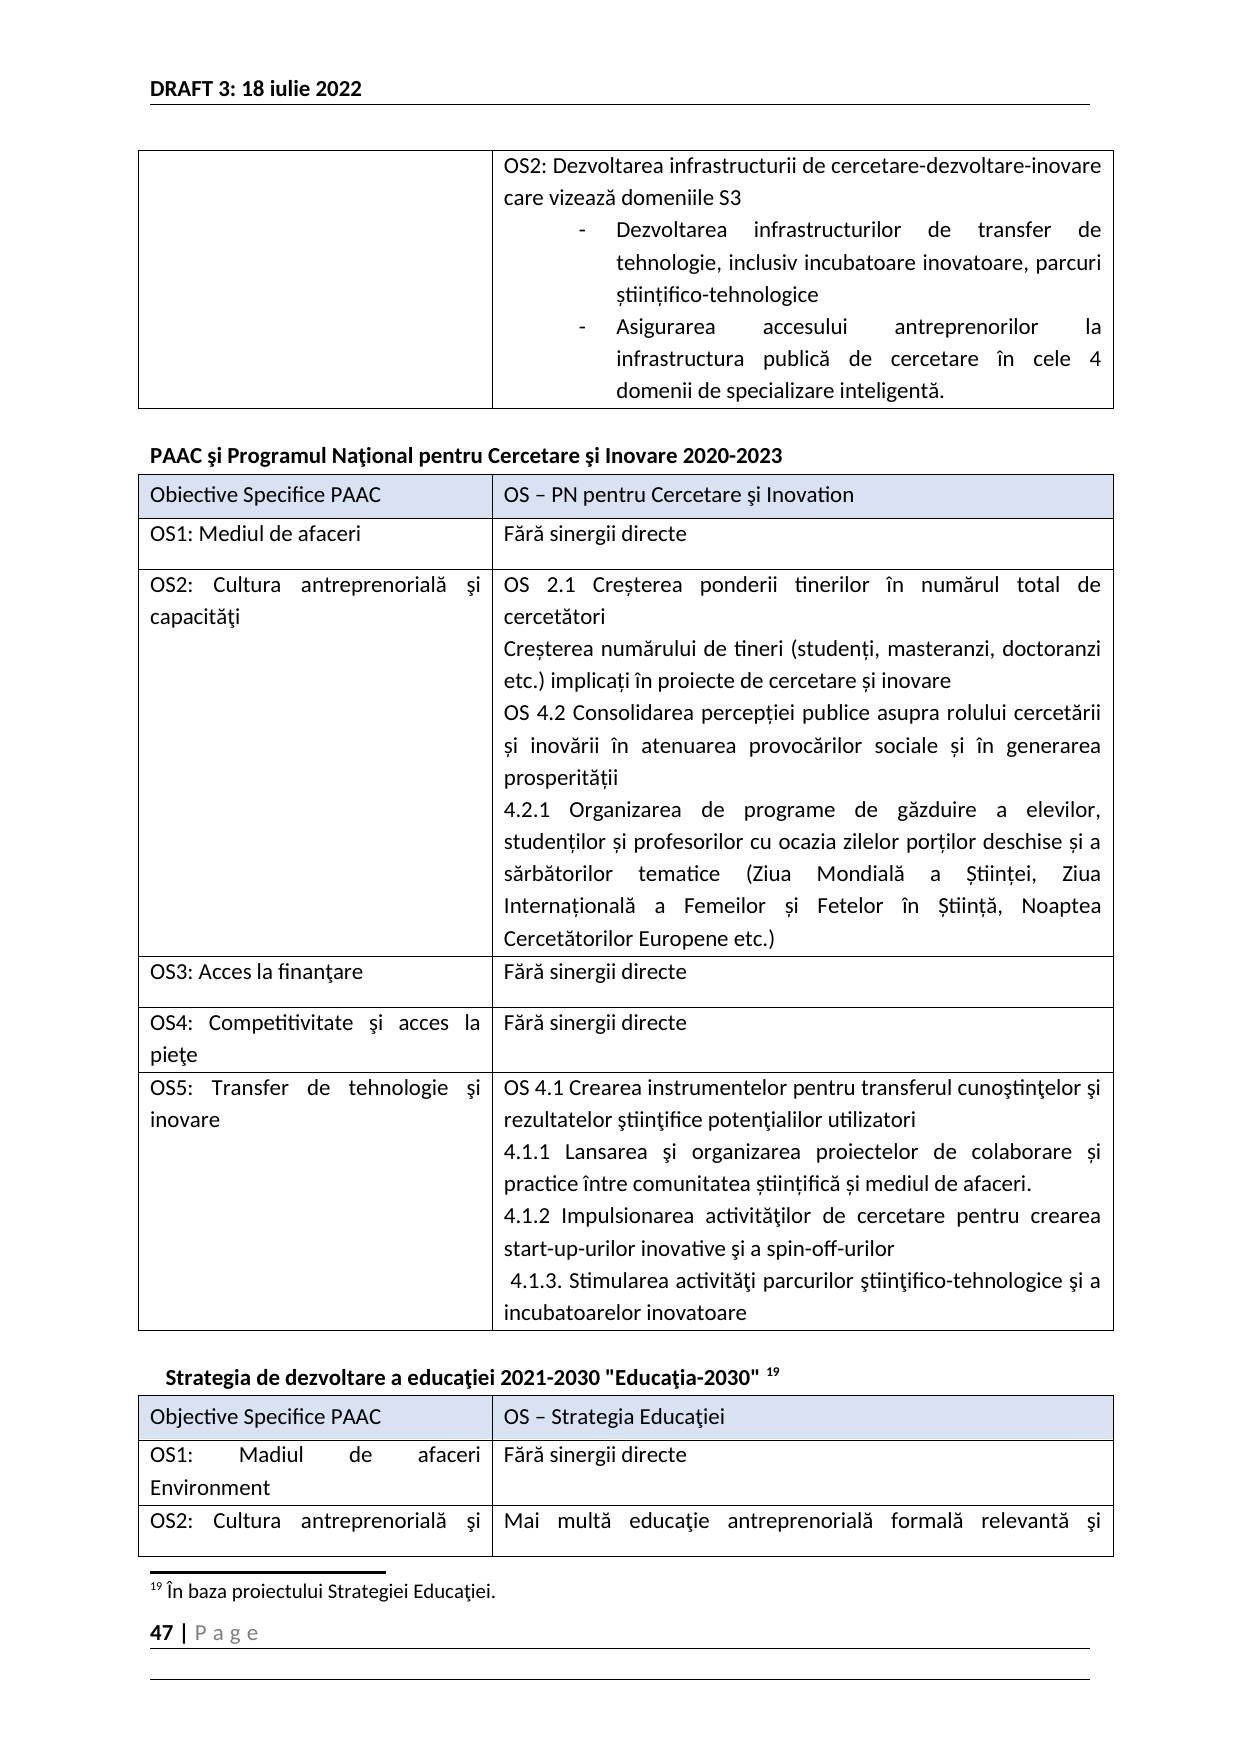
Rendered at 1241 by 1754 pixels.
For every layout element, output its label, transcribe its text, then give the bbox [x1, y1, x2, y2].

table_cell Fără sinergii directe [493, 1441, 1113, 1505]
table_cell OS2: Cultura antreprenorială şi capacităţi [139, 570, 492, 956]
table_header Obiective Specifice PAAC [139, 475, 492, 518]
table_cell OS1: Mediul de afaceri [139, 519, 492, 569]
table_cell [139, 151, 492, 408]
text Strategia de dezvoltare a educaţiei 2021-2030 "Educaţia-2030" [150, 1363, 1090, 1391]
table_header OS – PN pentru Cercetare şi Inovation [493, 475, 1113, 518]
table_cell OS4: Competitivitate şi acces la pieţe [139, 1008, 492, 1072]
table_cell Fără sinergii directe [493, 1008, 1113, 1072]
table_cell Fără sinergii directe [493, 957, 1113, 1007]
table_cell OS1: Madiul de afaceri Environment [139, 1441, 492, 1505]
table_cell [139, 1506, 492, 1556]
table_header OS – Strategia Educaţiei [493, 1396, 1113, 1439]
table_cell Fără sinergii directe [493, 519, 1113, 569]
table_header Objective Specifice PAAC [139, 1396, 492, 1439]
table_cell OS3: Acces la finanţare [139, 957, 492, 1007]
table_cell OS 4.1 Crearea instrumentelor pentru transferul cunoştinţelor şi rezultatelor ştiinţifice potenţialilor utilizatori 4.1.1 Lansarea şi organizarea proiectelor de colaborare și practice între comunitatea științifică și mediul de afaceri. 4.1.2 Impulsionarea activităţilor de cercetare pentru crearea start-up-urilor inovative şi a spin-off-urilor 4.1.3. Stimularea activităţi parcurilor ştiinţifico-tehnologice şi a incubatoarelor inovatoare [493, 1073, 1113, 1330]
text PAAC şi Programul Naţional pentru Cercetare şi Inovare 2020-2023 [150, 441, 1090, 469]
table_cell OS5: Transfer de tehnologie şi inovare [139, 1073, 492, 1330]
table_cell OS 2.1 Creșterea ponderii tinerilor în numărul total de cercetători Creșterea numărului de tineri (studenți, masteranzi, doctoranzi etc.) implicați în proiecte de cercetare și inovare OS 4.2 Consolidarea percepției publice asupra rolului cercetării și inovării în atenuarea provocărilor sociale și în generarea prosperității 4.2.1 Organizarea de programe de găzduire a elevilor, studenților și profesorilor cu ocazia zilelor porților deschise și a sărbătorilor tematice (Ziua Mondială a Științei, Ziua Internațională a Femeilor și Fetelor în Știință, Noaptea Cercetătorilor Europene etc.) [493, 570, 1113, 956]
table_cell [493, 151, 1113, 408]
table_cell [493, 1506, 1113, 1556]
